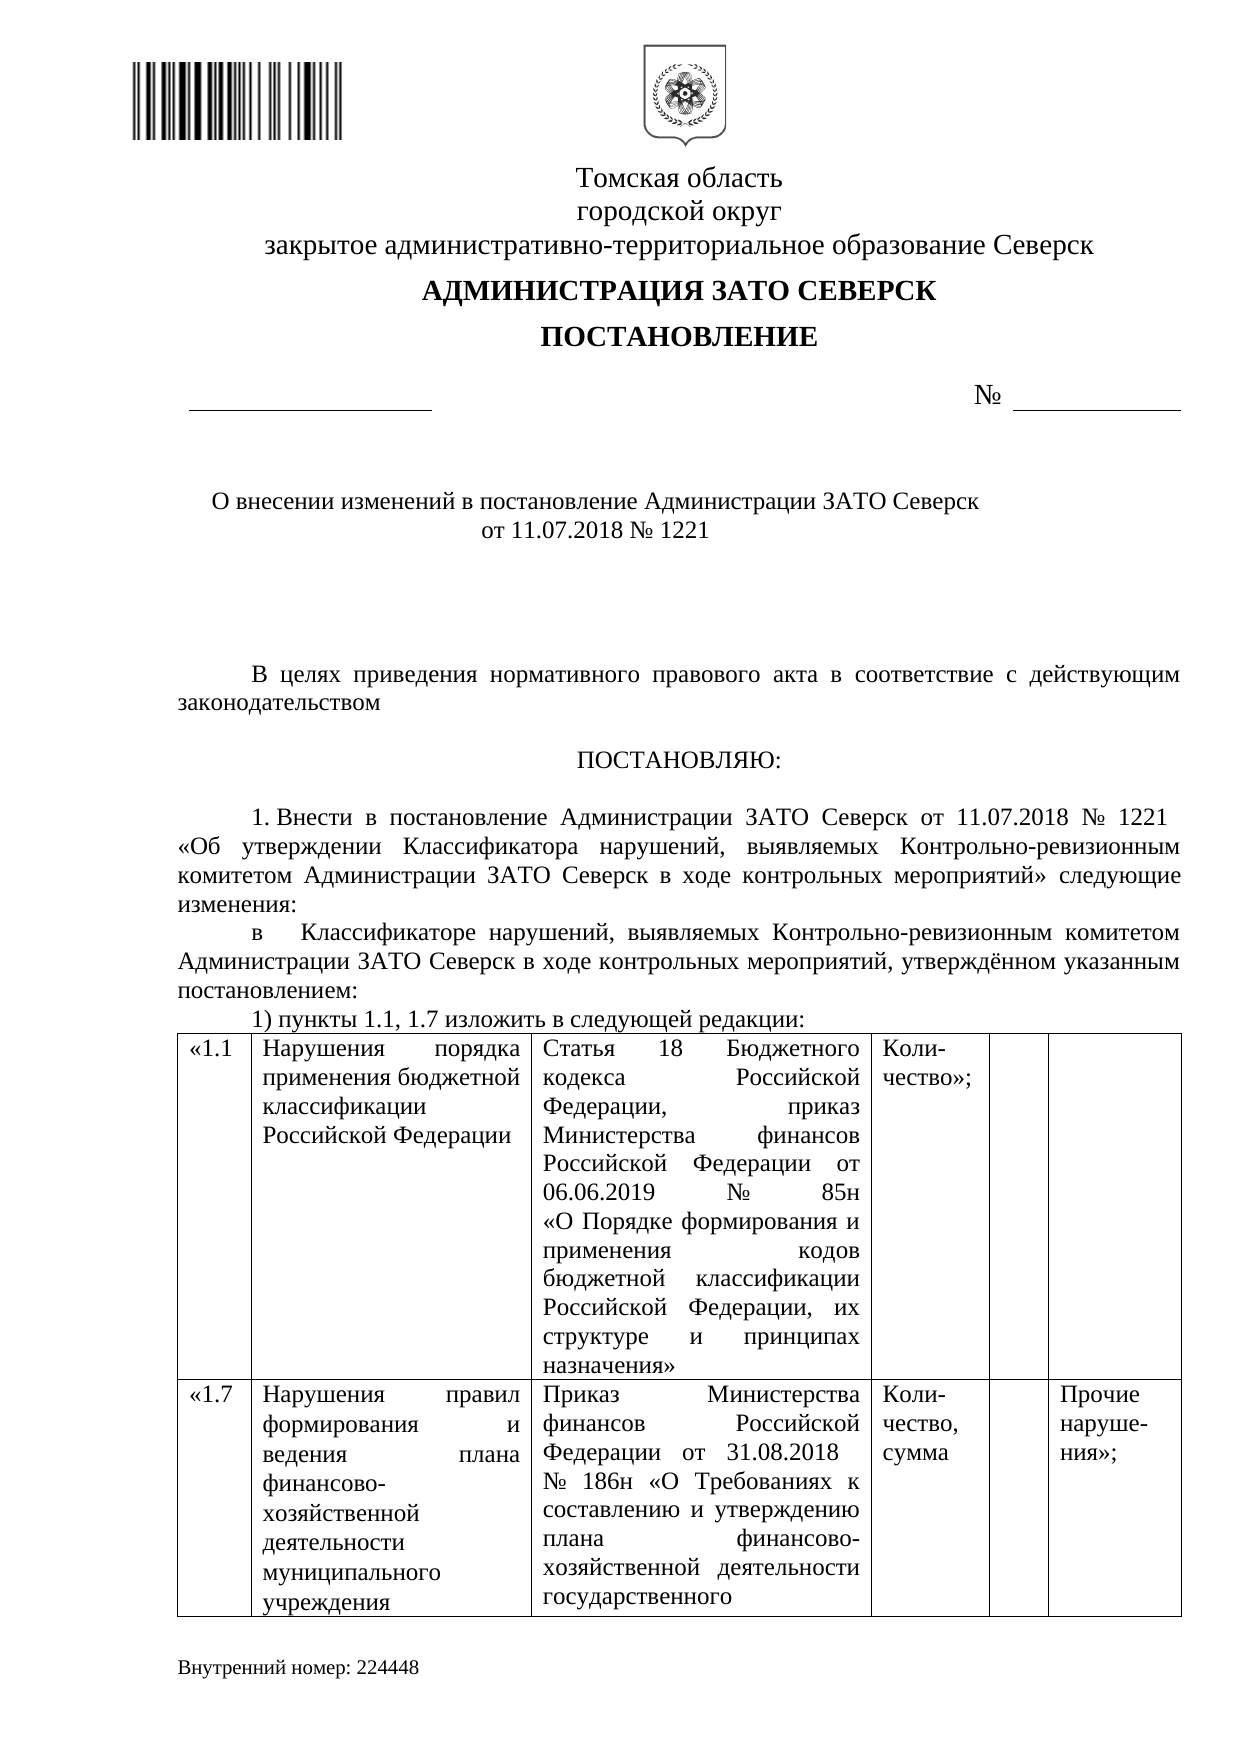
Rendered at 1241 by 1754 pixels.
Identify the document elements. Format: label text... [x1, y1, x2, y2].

text ПОСТАНОВЛЯЮ: [177, 745, 1181, 774]
table_header «1.1 [178, 1034, 251, 1378]
table_header Нарушения порядка применения бюджетной классификации Российской Федерации [252, 1034, 531, 1378]
table_header Статья 18 Бюджетного кодекса Российской Федерации, приказ Министерства финансов Российской Федерации от 06.06.2019 № 85н «О Порядке формирования и применения кодов бюджетной классификации Российской Федерации, их структуре и принципах назначения» [532, 1034, 871, 1378]
table_cell «1.7 [178, 1380, 251, 1616]
table_header О внесении изменений в постановление Администрации ЗАТО Северск от 11.07.2018 № 1221 [177, 486, 1013, 544]
table_cell Прочие наруше-ния»; [1049, 1380, 1181, 1616]
picture [115, 62, 364, 140]
text 1. Внести в постановление Администрации ЗАТО Северск от 11.07.2018 № 1221 «Об утверждении Классификатора нарушений, выявляемых Контрольно-ревизионным комитетом Администрации ЗАТО Северск в ходе контрольных мероприятий» следующие изменения: [177, 802, 1181, 917]
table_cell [532, 1380, 871, 1616]
text 1) пункты 1.1, 1.7 изложить в следующей редакции: [177, 1004, 1181, 1032]
table_cell Коли-чество, сумма [872, 1380, 989, 1616]
table_header [1049, 1034, 1181, 1378]
table_header Коли-чество»; [872, 1034, 989, 1378]
text В целях приведения нормативного правового акта в соответствие с действующим законодательством [177, 659, 1181, 716]
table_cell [252, 1380, 531, 1616]
table_header [990, 1034, 1048, 1378]
text в Классификаторе нарушений, выявляемых Контрольно-ревизионным комитетом Администрации ЗАТО Северск в ходе контрольных мероприятий, утверждённом указанным постановлением: [177, 917, 1181, 1004]
picture [642, 43, 727, 150]
table_cell [990, 1380, 1048, 1616]
